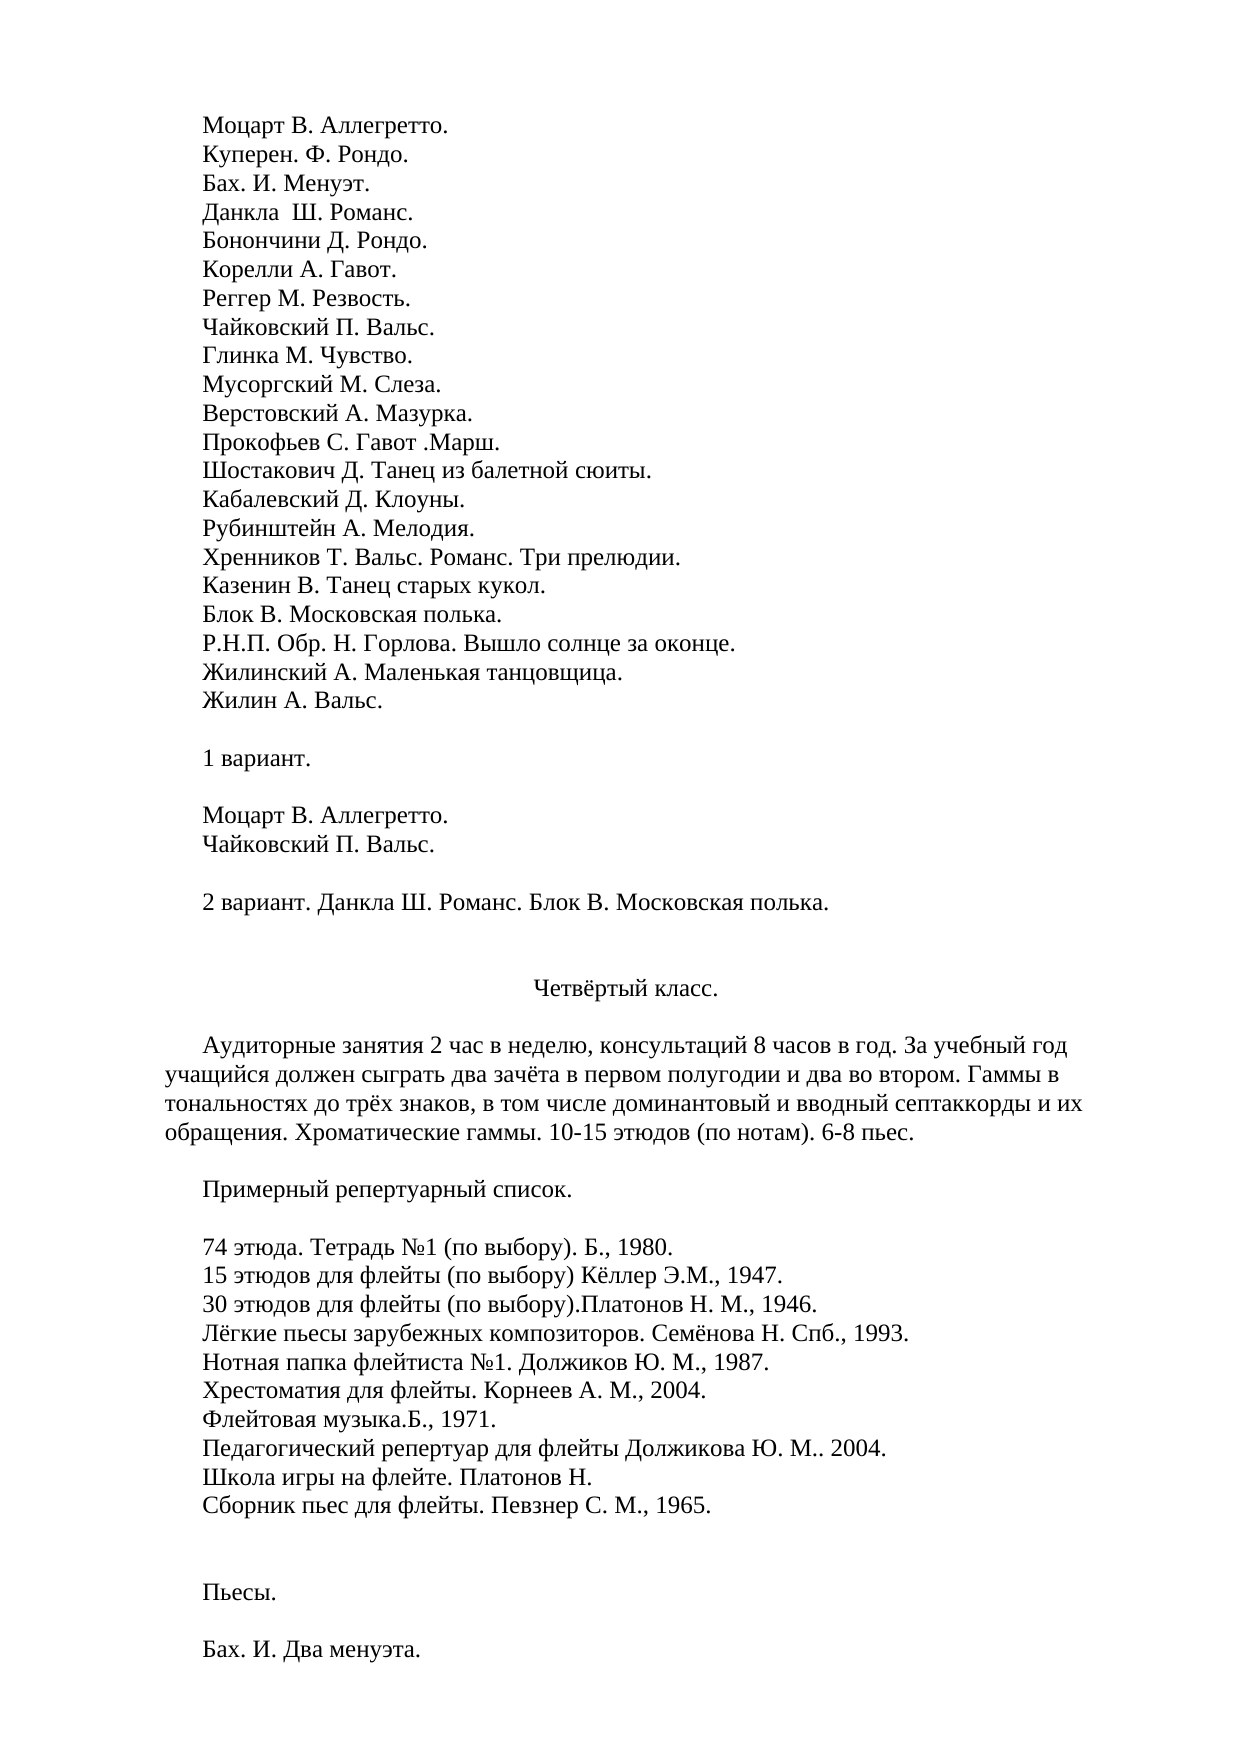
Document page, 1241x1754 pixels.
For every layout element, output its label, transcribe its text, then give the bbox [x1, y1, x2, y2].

text 15 этюдов для флейты (по выбору) Кёллер Э.М., 1947. [164, 1260, 1165, 1289]
text Хрестоматия для флейты. Корнеев А. М., 2004. [164, 1375, 1165, 1404]
text 30 этюдов для флейты (по выбору).Платонов Н. М., 1946. [164, 1289, 1165, 1318]
text 2 вариант. Данкла Ш. Романс. Блок В. Московская полька. [164, 887, 1165, 915]
text 74 этюда. Тетрадь №1 (по выбору). Б., 1980. [164, 1232, 1165, 1260]
text Пьесы. [164, 1577, 1165, 1605]
text Аудиторные занятия 2 час в неделю, консультаций 8 часов в год. За учебный год учащийся должен сыграть два зачёта в первом полугодии и два во втором. Гаммы в тональностях до трёх знаков, в том числе доминантовый и вводный септаккорды и их обращения. Хроматические гаммы. 10-15 этюдов (по нотам). 6-8 пьес. [164, 1030, 1165, 1145]
text Казенин В. Танец старых кукол. [164, 570, 1165, 599]
text Лёгкие пьесы зарубежных композиторов. Семёнова Н. Спб., 1993. [164, 1318, 1165, 1347]
text Реггер М. Резвость. [164, 283, 1165, 312]
text Р.Н.П. Обр. Н. Горлова. Вышло солнце за оконце. [164, 628, 1165, 657]
text Бах. И. Менуэт. [164, 168, 1165, 197]
text Данкла Ш. Романс. [164, 197, 1165, 225]
text Школа игры на флейте. Платонов Н. [164, 1462, 1165, 1490]
text Глинка М. Чувство. [164, 340, 1165, 369]
text Жилин А. Вальс. [164, 685, 1165, 714]
text Сборник пьес для флейты. Певзнер С. М., 1965. [164, 1490, 1165, 1519]
text Блок В. Московская полька. [164, 599, 1165, 628]
text 1 вариант. [164, 743, 1165, 772]
text Шостакович Д. Танец из балетной сюиты. [164, 455, 1165, 484]
text Чайковский П. Вальс. [164, 312, 1165, 340]
text Прокофьев С. Гавот .Марш. [164, 427, 1165, 455]
text Куперен. Ф. Рондо. [164, 139, 1165, 168]
text Корелли А. Гавот. [164, 254, 1165, 283]
text Моцарт В. Аллегретто. [164, 800, 1165, 829]
text Флейтовая музыка.Б., 1971. [164, 1404, 1165, 1433]
text Чайковский П. Вальс. [164, 829, 1165, 858]
text Мусоргский М. Слеза. [164, 369, 1165, 398]
text Хренников Т. Вальс. Романс. Три прелюдии. [164, 542, 1165, 570]
text Кабалевский Д. Клоуны. [164, 484, 1165, 513]
text Жилинский А. Маленькая танцовщица. [164, 657, 1165, 685]
text Педагогический репертуар для флейты Должикова Ю. М.. 2004. [164, 1433, 1165, 1462]
text Примерный репертуарный список. [164, 1174, 1165, 1203]
text Моцарт В. Аллегретто. [164, 110, 1165, 139]
text Нотная папка флейтиста №1. Должиков Ю. М., 1987. [164, 1347, 1165, 1375]
text Верстовский А. Мазурка. [164, 398, 1165, 427]
text Бонончини Д. Рондо. [164, 225, 1165, 254]
text Бах. И. Два менуэта. [164, 1634, 1165, 1663]
text Рубинштейн А. Мелодия. [164, 513, 1165, 542]
text Четвёртый класс. [164, 973, 1165, 1002]
